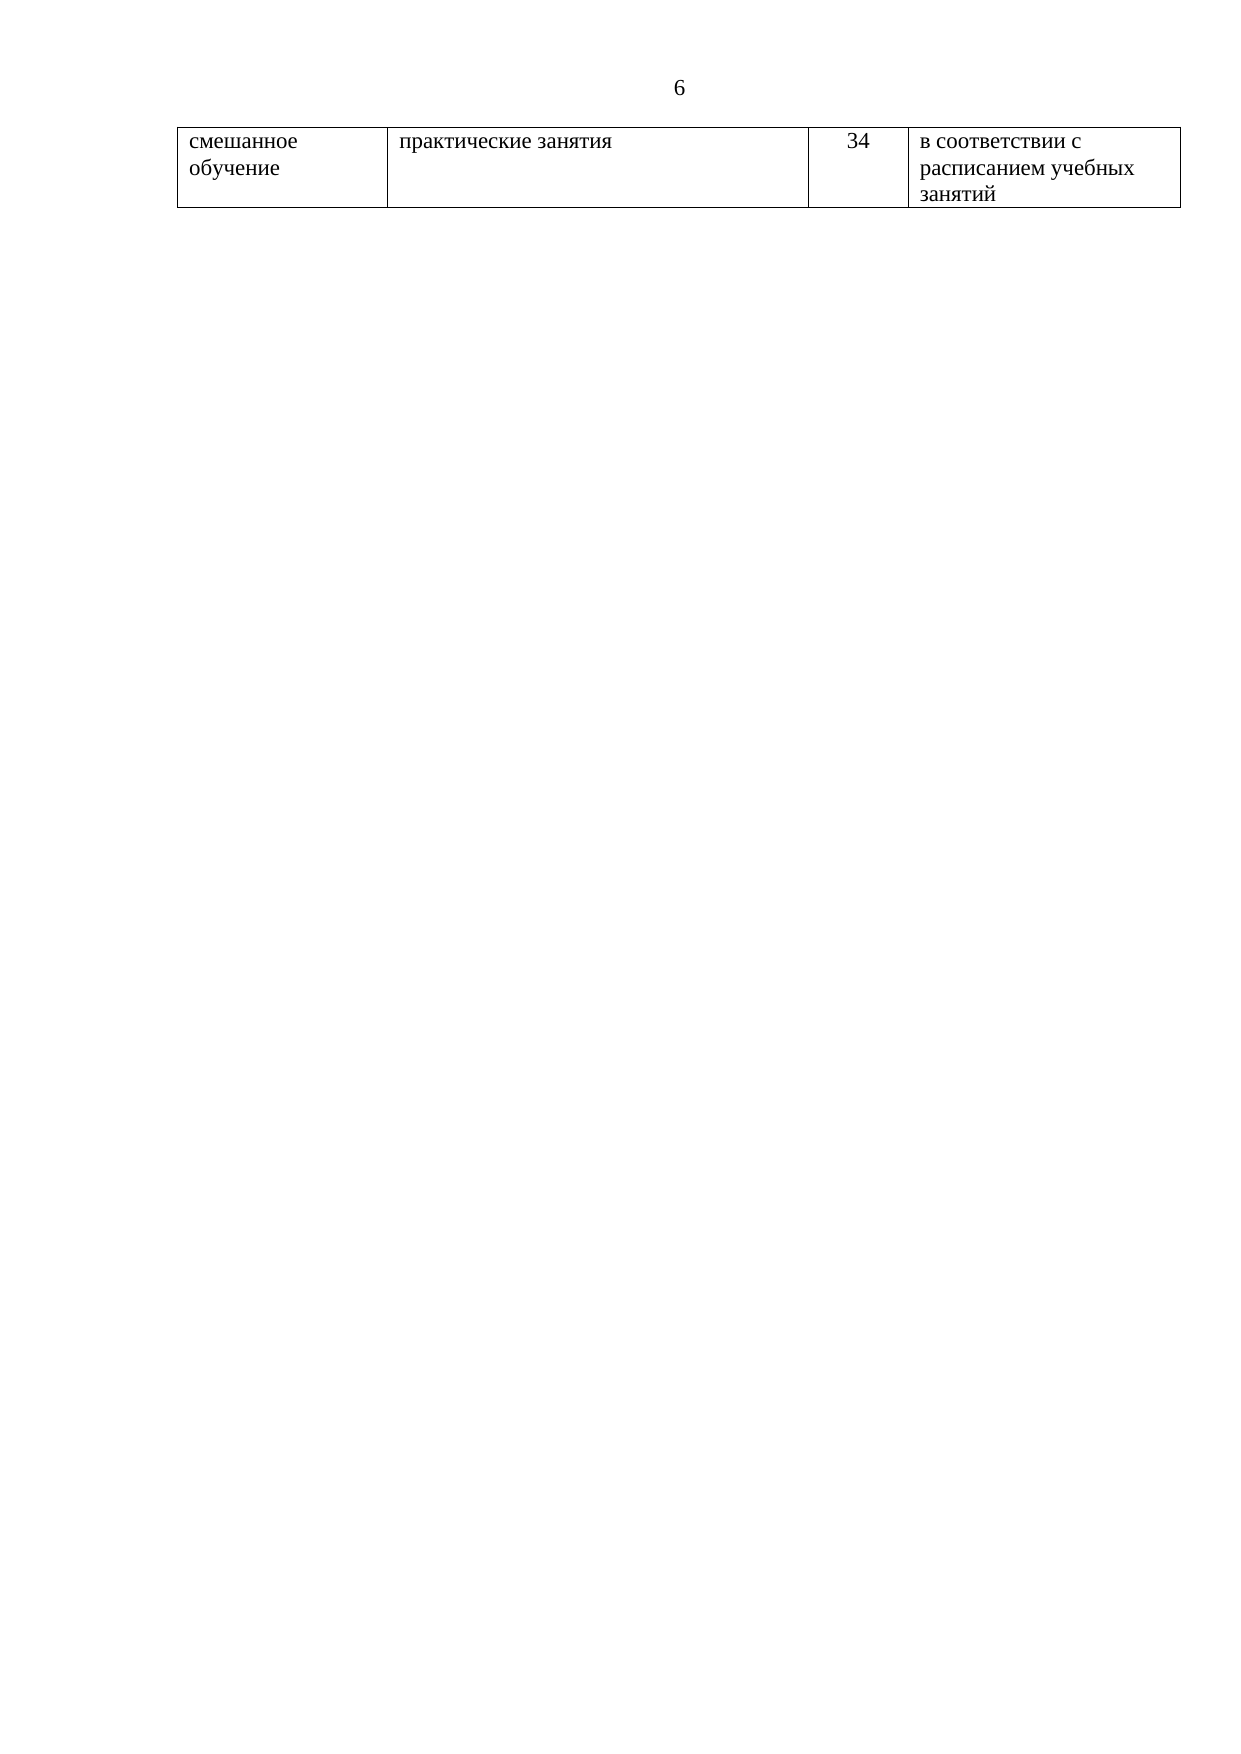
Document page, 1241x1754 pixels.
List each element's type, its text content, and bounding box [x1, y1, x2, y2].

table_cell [909, 128, 1180, 207]
table_cell 34 [809, 128, 908, 207]
table_cell смешанное обучение [178, 128, 387, 207]
table_cell практические занятия [388, 128, 808, 207]
